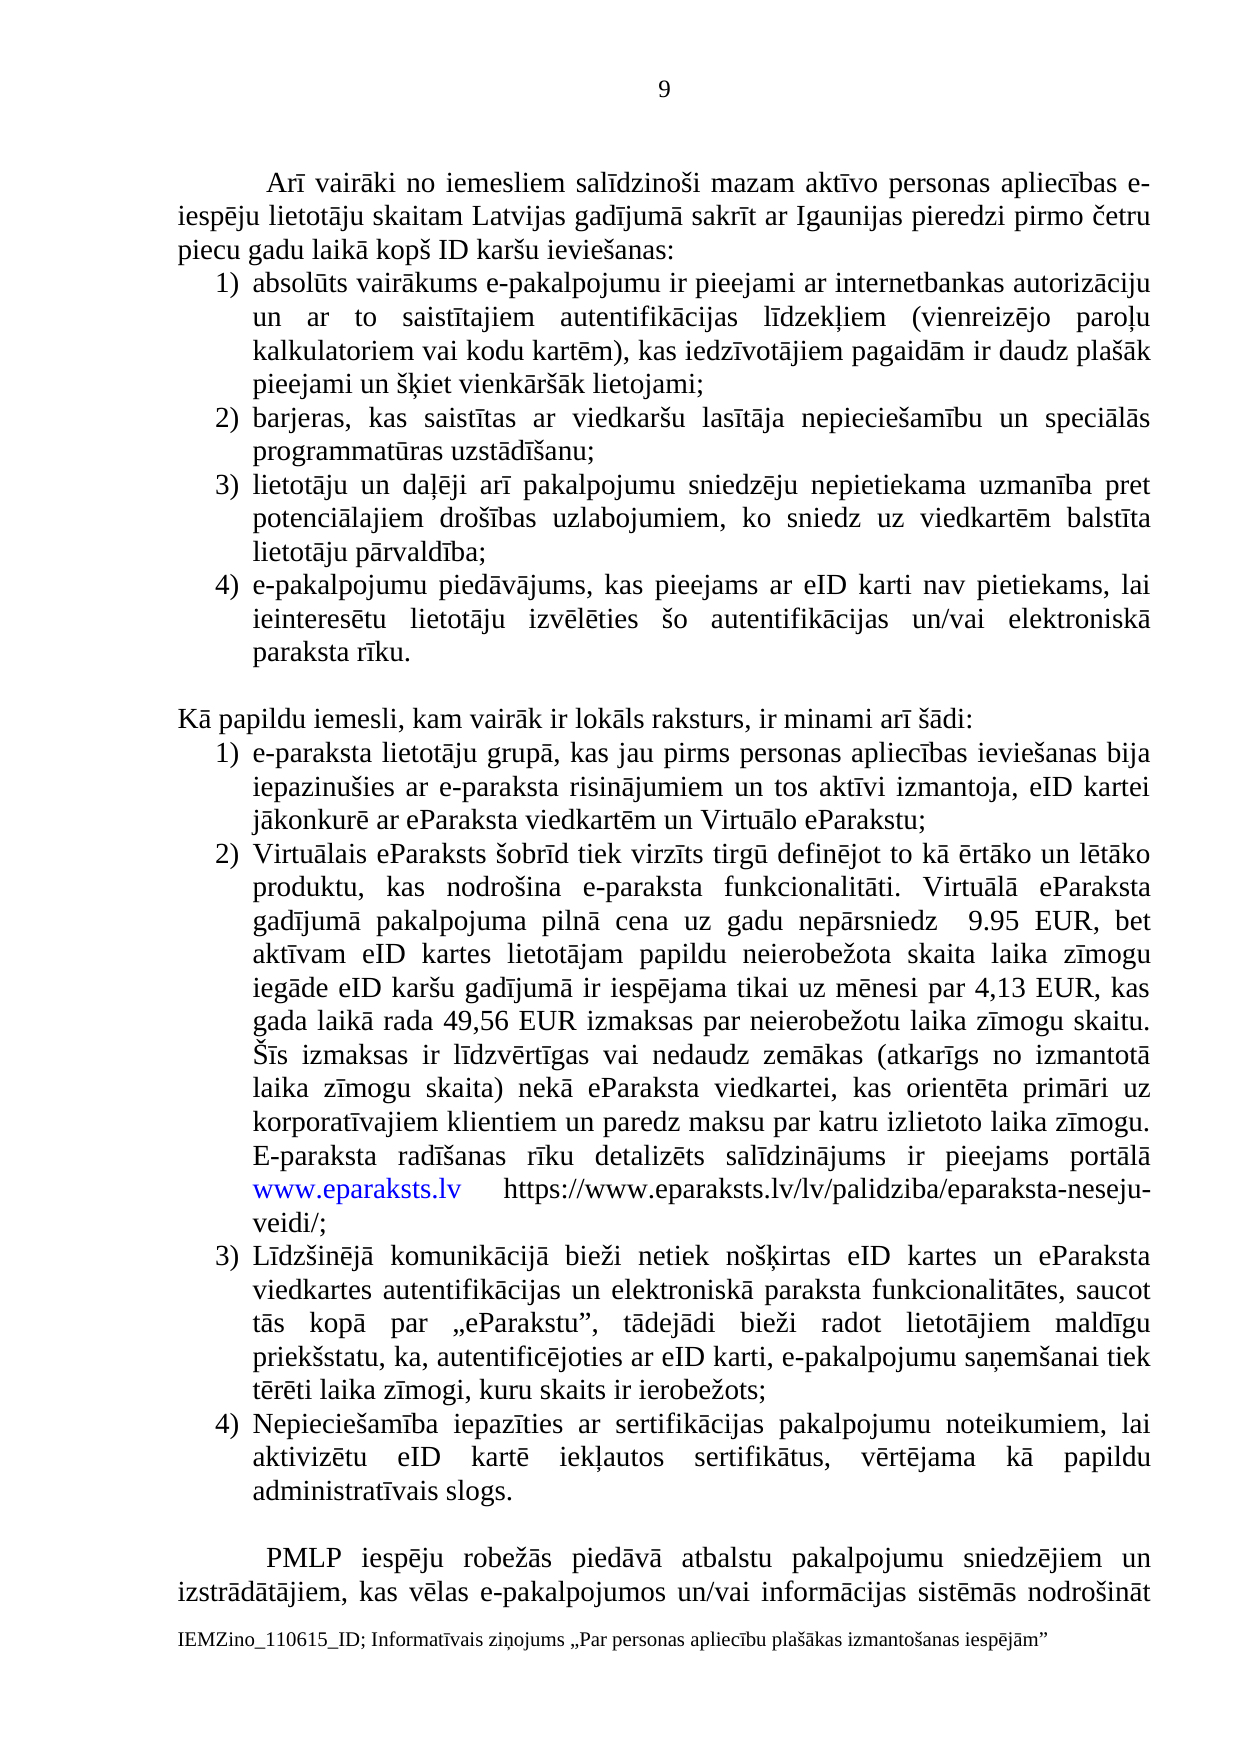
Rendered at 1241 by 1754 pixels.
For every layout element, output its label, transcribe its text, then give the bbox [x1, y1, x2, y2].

list Līdzšinējā komunikācijā bieži netiek nošķirtas eID kartes un eParaksta viedkartes autentifikācijas un elektroniskā paraksta funkcionalitātes, saucot tās kopā par „eParakstu”, tādejādi bieži radot lietotājiem maldīgu priekšstatu, ka, autentificējoties ar eID karti, e-pakalpojumu saņemšanai tiek tērēti laika zīmogi, kuru skaits ir ierobežots; [215, 1238, 1152, 1406]
list lietotāju un daļēji arī pakalpojumu sniedzēju nepietiekama uzmanība pret potenciālajiem drošības uzlabojumiem, ko sniedz uz viedkartēm balstīta lietotāju pārvaldība; [215, 467, 1152, 567]
text Kā papildu iemesli, kam vairāk ir lokāls raksturs, ir minami arī šādi: [177, 702, 1152, 735]
list Nepieciešamība iepazīties ar sertifikācijas pakalpojumu noteikumiem, lai aktivizētu eID kartē iekļautos sertifikātus, vērtējama kā papildu administratīvais slogs. [215, 1406, 1152, 1507]
list absolūts vairākums e-pakalpojumu ir pieejami ar internetbankas autorizāciju un ar to saistītajiem autentifikācijas līdzekļiem (vienreizējo paroļu kalkulatoriem vai kodu kartēm), kas iedzīvotājiem pagaidām ir daudz plašāk pieejami un šķiet vienkāršāk lietojami; [215, 266, 1152, 400]
list Virtuālais eParaksts šobrīd tiek virzīts tirgū definējot to kā ērtāko un lētāko produktu, kas nodrošina e-paraksta funkcionalitāti. Virtuālā eParaksta gadījumā pakalpojuma pilnā cena uz gadu nepārsniedz 9.95 EUR, bet aktīvam eID kartes lietotājam papildu neierobežota skaita laika zīmogu iegāde eID karšu gadījumā ir iespējama tikai uz mēnesi par 4,13 EUR, kas gada laikā rada 49,56 EUR izmaksas par neierobežotu laika zīmogu skaitu. Šīs izmaksas ir līdzvērtīgas vai nedaudz zemākas (atkarīgs no izmantotā laika zīmogu skaita) nekā eParaksta viedkartei, kas orientēta primāri uz korporatīvajiem klientiem un paredz maksu par katru izlietoto laika zīmogu. E-paraksta radīšanas rīku detalizēts salīdzinājums ir pieejams portālā www.eparaksts.lv https://www.eparaksts.lv/lv/palidziba/eparaksta-neseju-veidi/; [215, 836, 1152, 1238]
text Arī vairāki no iemesliem salīdzinoši mazam aktīvo personas apliecības e-iespēju lietotāju skaitam Latvijas gadījumā sakrīt ar Igaunijas pieredzi pirmo četru piecu gadu laikā kopš ID karšu ieviešanas: [177, 165, 1152, 266]
list e-pakalpojumu piedāvājums, kas pieejams ar eID karti nav pietiekams, lai ieinteresētu lietotāju izvēlēties šo autentifikācijas un/vai elektroniskā paraksta rīku. [215, 567, 1152, 668]
list e-paraksta lietotāju grupā, kas jau pirms personas apliecības ieviešanas bija iepazinušies ar e-paraksta risinājumiem un tos aktīvi izmantoja, eID kartei jākonkurē ar eParaksta viedkartēm un Virtuālo eParakstu; [215, 735, 1152, 836]
list barjeras, kas saistītas ar viedkaršu lasītāja nepieciešamību un speciālās programmatūras uzstādīšanu; [215, 400, 1152, 467]
